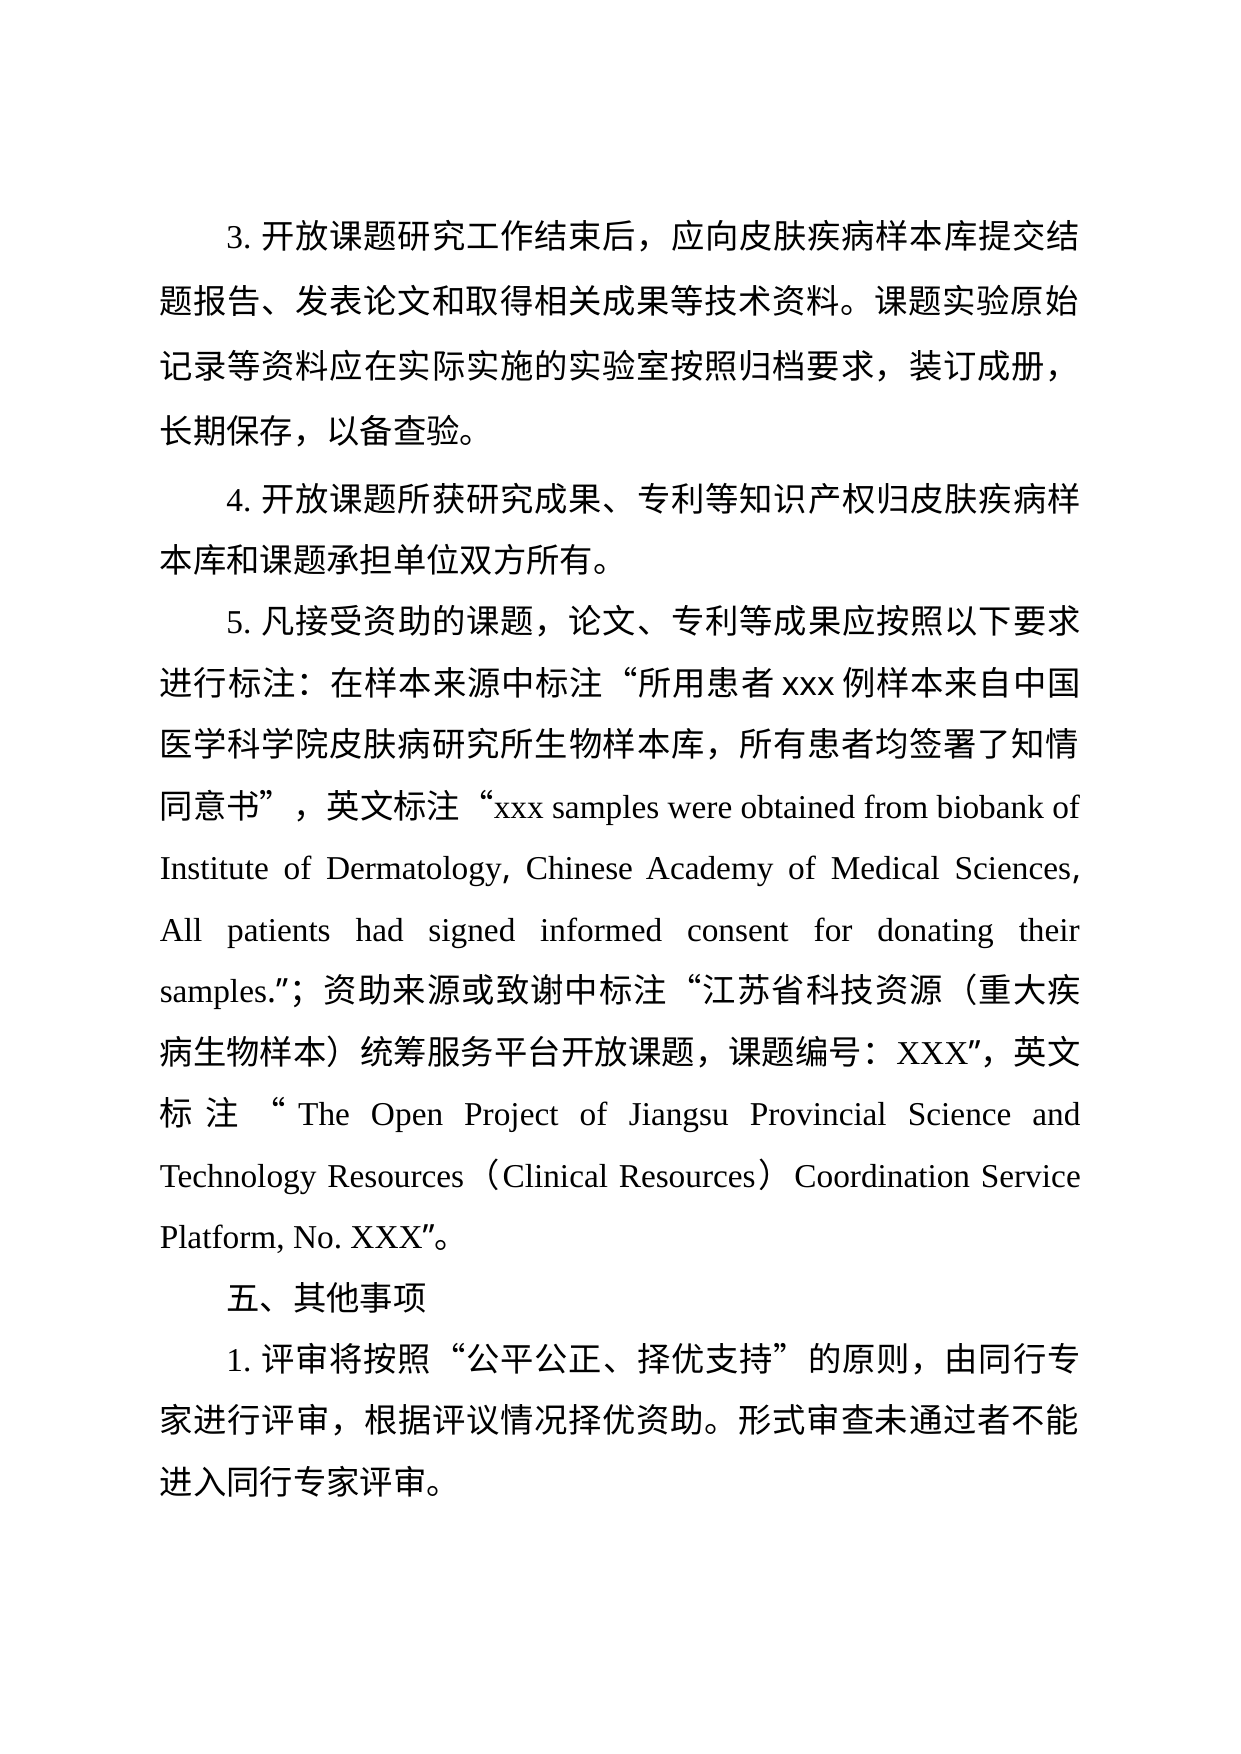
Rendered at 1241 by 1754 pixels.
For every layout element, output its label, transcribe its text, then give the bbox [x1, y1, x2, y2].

text 五、其他事项 [159, 1261, 1081, 1322]
text 5. 凡接受资助的课题，论文、专利等成果应按照以下要求进行标注：在样本来源中标注“所用患者xxx例样本来自中国医学科学院皮肤病研究所生物样本库，所有患者均签署了知情同意书”，英文标注“xxx samples were obtained from biobank of Institute of Dermatology, Chinese Academy of Medical Sciences, All patients had signed informed consent for donating their samples.”；资助来源或致谢中标注“江苏省科技资源（重大疾病生物样本）统筹服务平台开放课题，课题编号：XXX”，英文标注“The Open Project of Jiangsu Provincial Science and Technology Resources（Clinical Resources）Coordination Service Platform, No. XXX”。 [159, 585, 1081, 1261]
text 1. 评审将按照“公平公正、择优支持”的原则，由同行专家进行评审，根据评议情况择优资助。形式审查未通过者不能进入同行专家评审。 [159, 1322, 1081, 1507]
text 4. 开放课题所获研究成果、专利等知识产权归皮肤疾病样本库和课题承担单位双方所有。 [159, 462, 1081, 585]
text 3. 开放课题研究工作结束后，应向皮肤疾病样本库提交结题报告、发表论文和取得相关成果等技术资料。课题实验原始记录等资料应在实际实施的实验室按照归档要求，装订成册，长期保存，以备查验。 [159, 202, 1081, 462]
